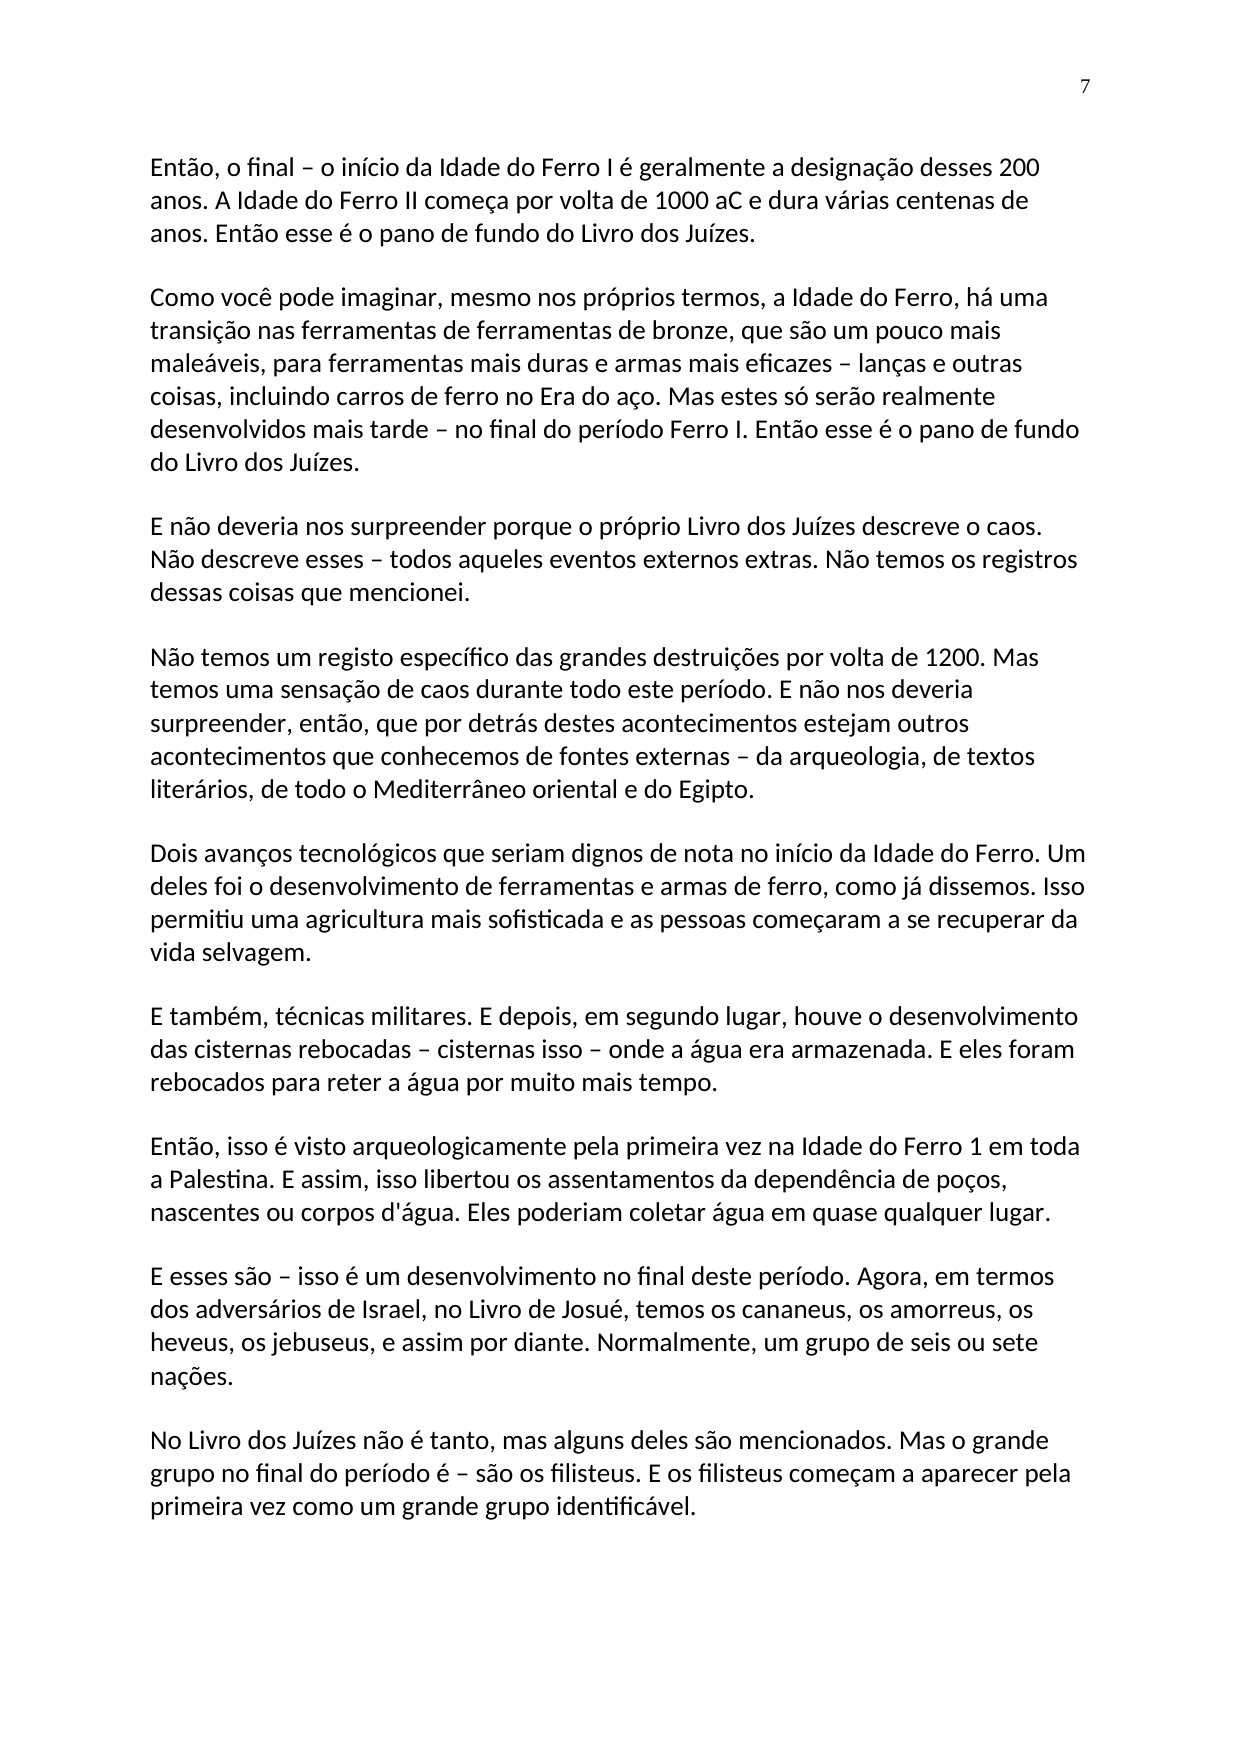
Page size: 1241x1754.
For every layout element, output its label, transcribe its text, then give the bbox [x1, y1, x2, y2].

text Não temos um registo específico das grandes destruições por volta de 1200. Mas temos uma sensação de caos durante todo este período. E não nos deveria surpreender, então, que por detrás destes acontecimentos estejam outros acontecimentos que conhecemos de fontes externas – da arqueologia, de textos literários, de todo o Mediterrâneo oriental e do Egipto. [150, 640, 1090, 805]
text Então, o final – o início da Idade do Ferro I é geralmente a designação desses 200 anos. A Idade do Ferro II começa por volta de 1000 aC e dura várias centenas de anos. Então esse é o pano de fundo do Livro dos Juízes. [150, 150, 1090, 249]
text E esses são – isso é um desenvolvimento no final deste período. Agora, em termos dos adversários de Israel, no Livro de Josué, temos os cananeus, os amorreus, os heveus, os jebuseus, e assim por diante. Normalmente, um grupo de seis ou sete nações. [150, 1259, 1090, 1392]
text E não deveria nos surpreender porque o próprio Livro dos Juízes descreve o caos. Não descreve esses – todos aqueles eventos externos extras. Não temos os registros dessas coisas que mencionei. [150, 509, 1090, 608]
text Dois avanços tecnológicos que seriam dignos de nota no início da Idade do Ferro. Um deles foi o desenvolvimento de ferramentas e armas de ferro, como já dissemos. Isso permitiu uma agricultura mais sofisticada e as pessoas começaram a se recuperar da vida selvagem. [150, 836, 1090, 968]
text Então, isso é visto arqueologicamente pela primeira vez na Idade do Ferro 1 em toda a Palestina. E assim, isso libertou os assentamentos da dependência de poços, nascentes ou corpos d'água. Eles poderiam coletar água em quase qualquer lugar. [150, 1129, 1090, 1228]
text E também, técnicas militares. E depois, em segundo lugar, houve o desenvolvimento das cisternas rebocadas – cisternas isso – onde a água era armazenada. E eles foram rebocados para reter a água por muito mais tempo. [150, 999, 1090, 1098]
text Como você pode imaginar, mesmo nos próprios termos, a Idade do Ferro, há uma transição nas ferramentas de ferramentas de bronze, que são um pouco mais maleáveis, para ferramentas mais duras e armas mais eficazes – lanças e outras coisas, incluindo carros de ferro no Era do aço. Mas estes só serão realmente desenvolvidos mais tarde – no final do período Ferro I. Então esse é o pano de fundo do Livro dos Juízes. [150, 280, 1090, 478]
text No Livro dos Juízes não é tanto, mas alguns deles são mencionados. Mas o grande grupo no final do período é – são os filisteus. E os filisteus começam a aparecer pela primeira vez como um grande grupo identificável. [150, 1423, 1090, 1522]
